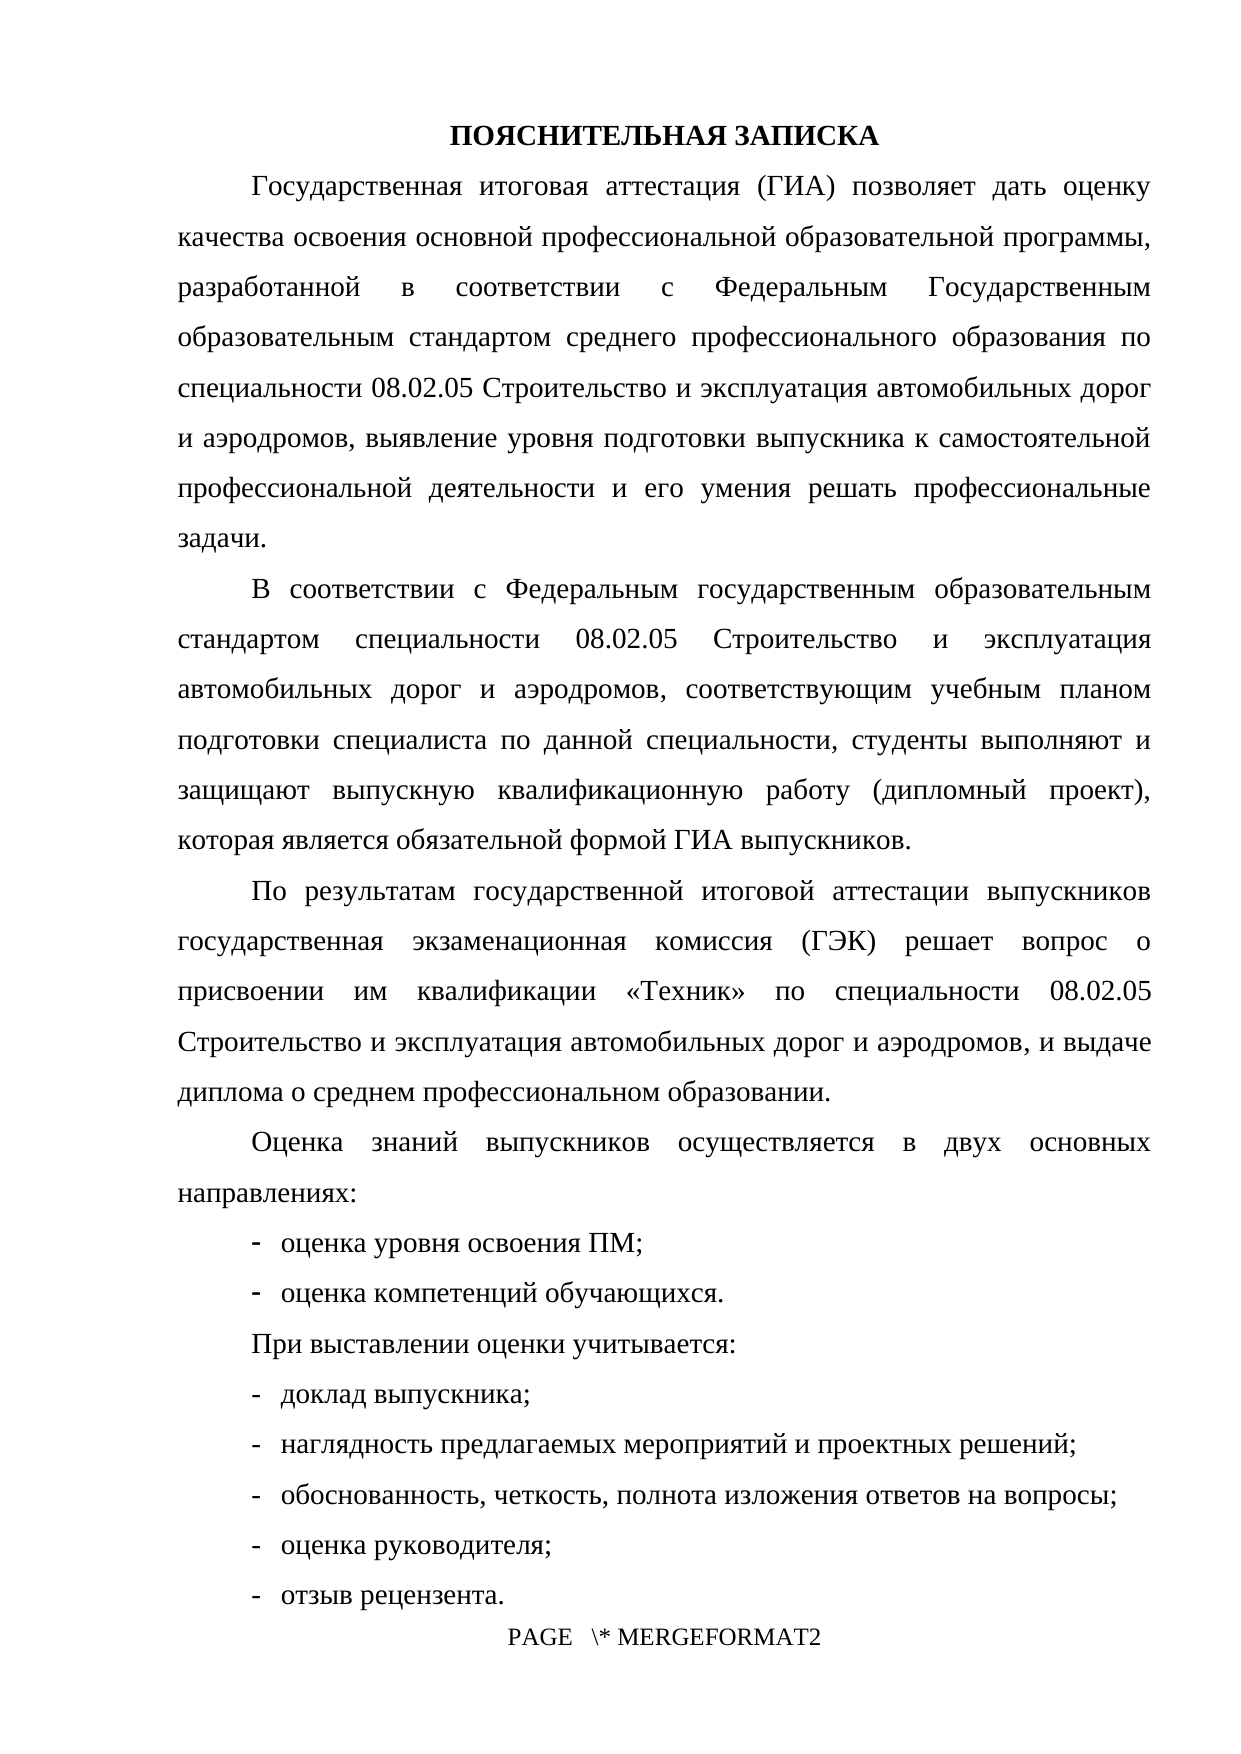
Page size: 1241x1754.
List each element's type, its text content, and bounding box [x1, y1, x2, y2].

list доклад выпускника; [177, 1376, 1152, 1410]
list оценка компетенций обучающихся. [251, 1275, 755, 1309]
list оценка уровня освоения ПМ; [251, 1225, 755, 1259]
text Оценка знаний выпускников осуществляется в двух основных направлениях: [177, 1124, 1152, 1208]
list обоснованность, четкость, полнота изложения ответов на вопросы; [177, 1477, 1152, 1510]
text При выставлении оценки учитывается: [177, 1326, 1152, 1359]
text Государственная итоговая аттестация (ГИА) позволяет дать оценку качества освоения основной профессиональной образовательной программы, разработанной в соответствии с Федеральным Государственным образовательным стандартом среднего профессионального образования по специальности 08.02.05 Строительство и эксплуатация автомобильных дорог и аэродромов, выявление уровня подготовки выпускника к самостоятельной профессиональной деятельности и его умения решать профессиональные задачи. [177, 168, 1152, 554]
list оценка руководителя; [177, 1527, 1152, 1561]
list отзыв рецензента. [177, 1577, 1152, 1611]
text По результатам государственной итоговой аттестации выпускников государственная экзаменационная комиссия (ГЭК) решает вопрос о присвоении им квалификации «Техник» по специальности 08.02.05 Строительство и эксплуатация автомобильных дорог и аэродромов, и выдаче диплома о среднем профессиональном образовании. [177, 873, 1152, 1108]
list наглядность предлагаемых мероприятий и проектных решений; [177, 1426, 1152, 1460]
text В соответствии с Федеральным государственным образовательным стандартом специальности 08.02.05 Строительство и эксплуатация автомобильных дорог и аэродромов, соответствующим учебным планом подготовки специалиста по данной специальности, студенты выполняют и защищают выпускную квалификационную работу (дипломный проект), которая является обязательной формой ГИА выпускников. [177, 571, 1152, 856]
text ПОЯСНИТЕЛЬНАЯ ЗАПИСКА [177, 118, 1152, 152]
